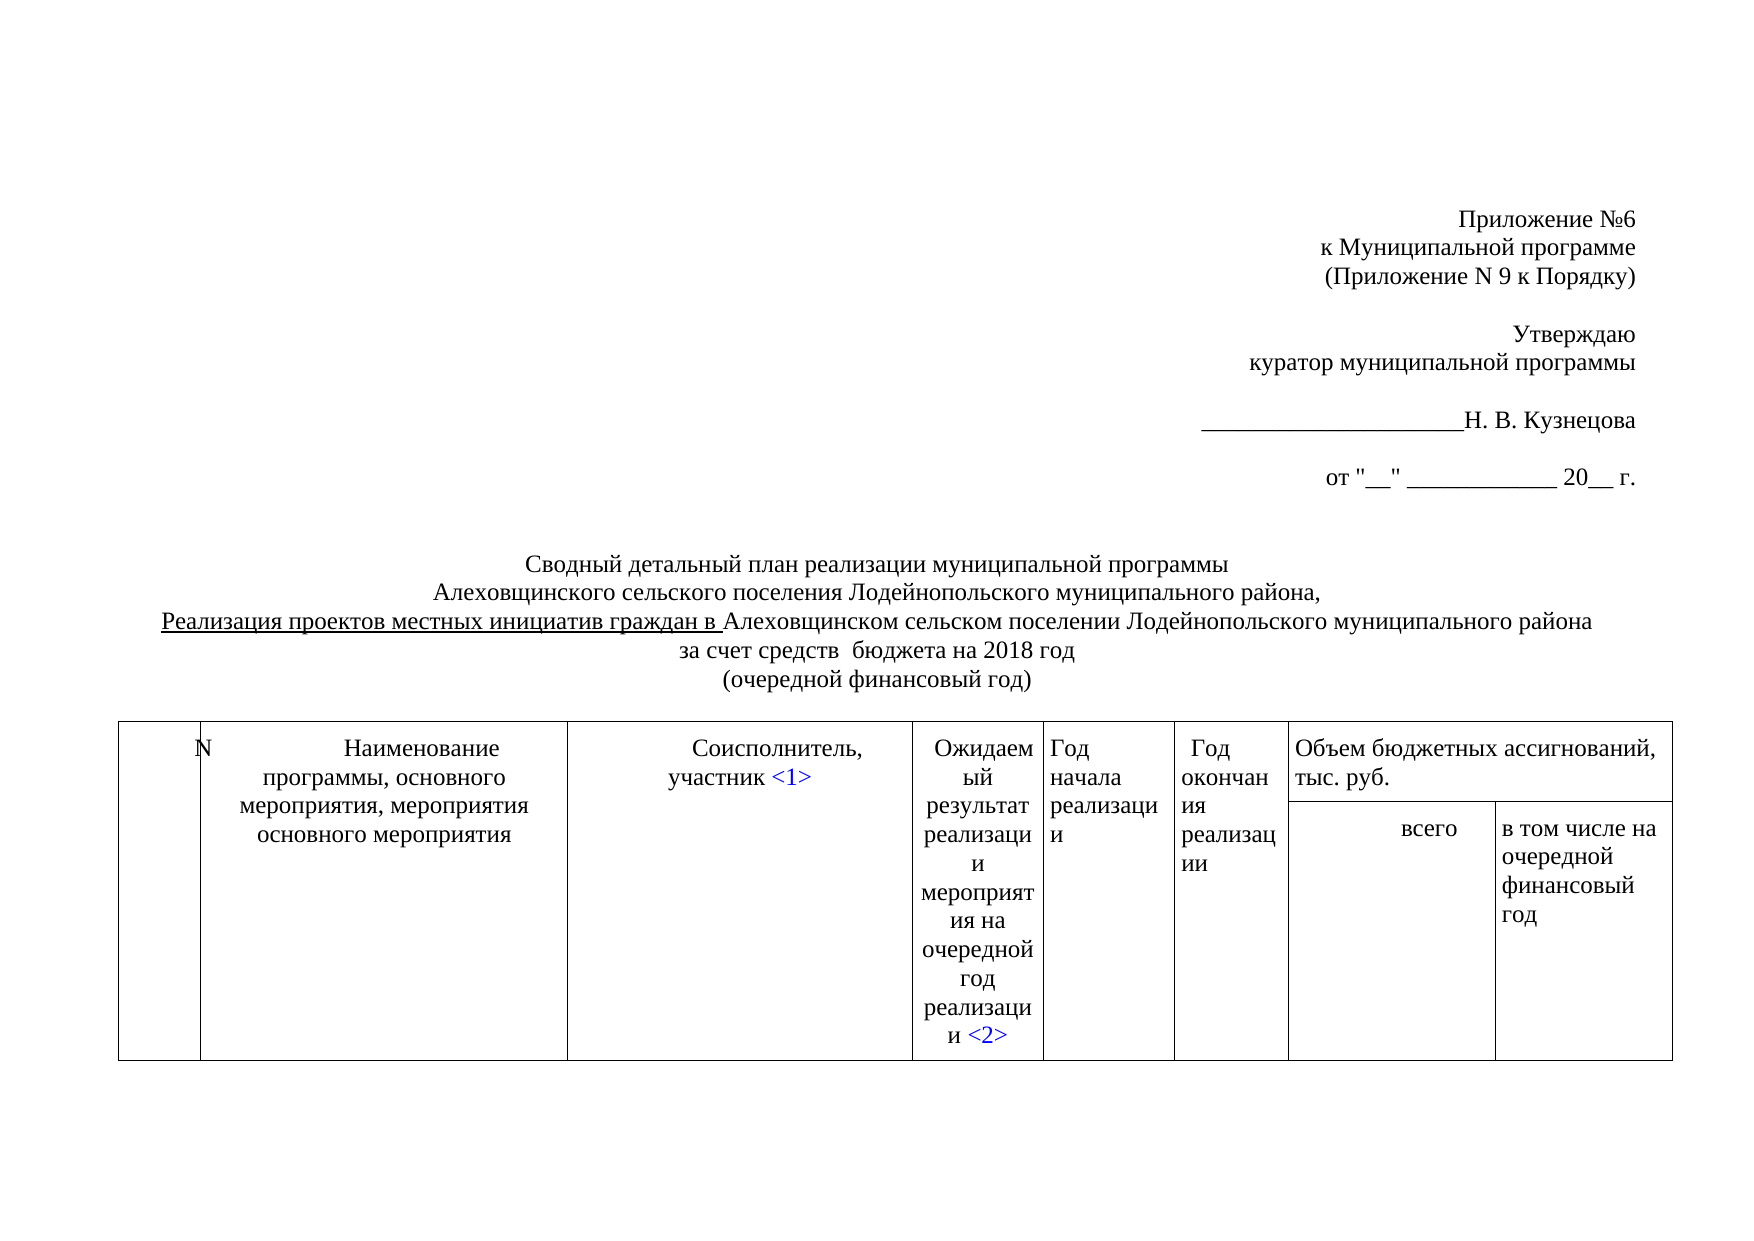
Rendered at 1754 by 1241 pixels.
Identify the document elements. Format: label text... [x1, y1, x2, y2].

text куратор муниципальной программы [118, 347, 1636, 376]
text (очередной финансовый год) [118, 664, 1636, 692]
text Алеховщинского сельского поселения Лодейнопольского муниципального района, [118, 577, 1636, 606]
table_header Соисполнитель, участник <1> [568, 722, 912, 1060]
text за счет средств бюджета на 2018 год [118, 635, 1636, 664]
table_header Объем бюджетных ассигнований, тыс. руб. [1289, 722, 1672, 801]
text Приложение №6 [118, 204, 1636, 232]
table_header Год начала реализации [1044, 722, 1174, 1060]
text Реализация проектов местных инициатив граждан в Алеховщинском сельском поселении Лодейнопольского муниципального района [118, 606, 1636, 635]
table_cell всего [1289, 802, 1495, 1060]
text Утверждаю [118, 319, 1636, 347]
table_cell в том числе на очередной финансовый год [1496, 802, 1672, 1060]
table_header Год окончания реализации [1175, 722, 1288, 1060]
table_header Наименование программы, основного мероприятия, мероприятия основного мероприятия [201, 722, 567, 1060]
text от "__" ____________ 20__ г. [118, 462, 1636, 491]
text (Приложение N 9 к Порядку) [118, 261, 1636, 290]
table_header N [119, 722, 200, 1060]
text Сводный детальный план реализации муниципальной программы [118, 549, 1636, 577]
text _____________________Н. В. Кузнецова [118, 405, 1636, 434]
table_header Ожидаемый результат реализации мероприятия на очередной год реализации <2> [913, 722, 1043, 1060]
text к Муниципальной программе [118, 232, 1636, 261]
